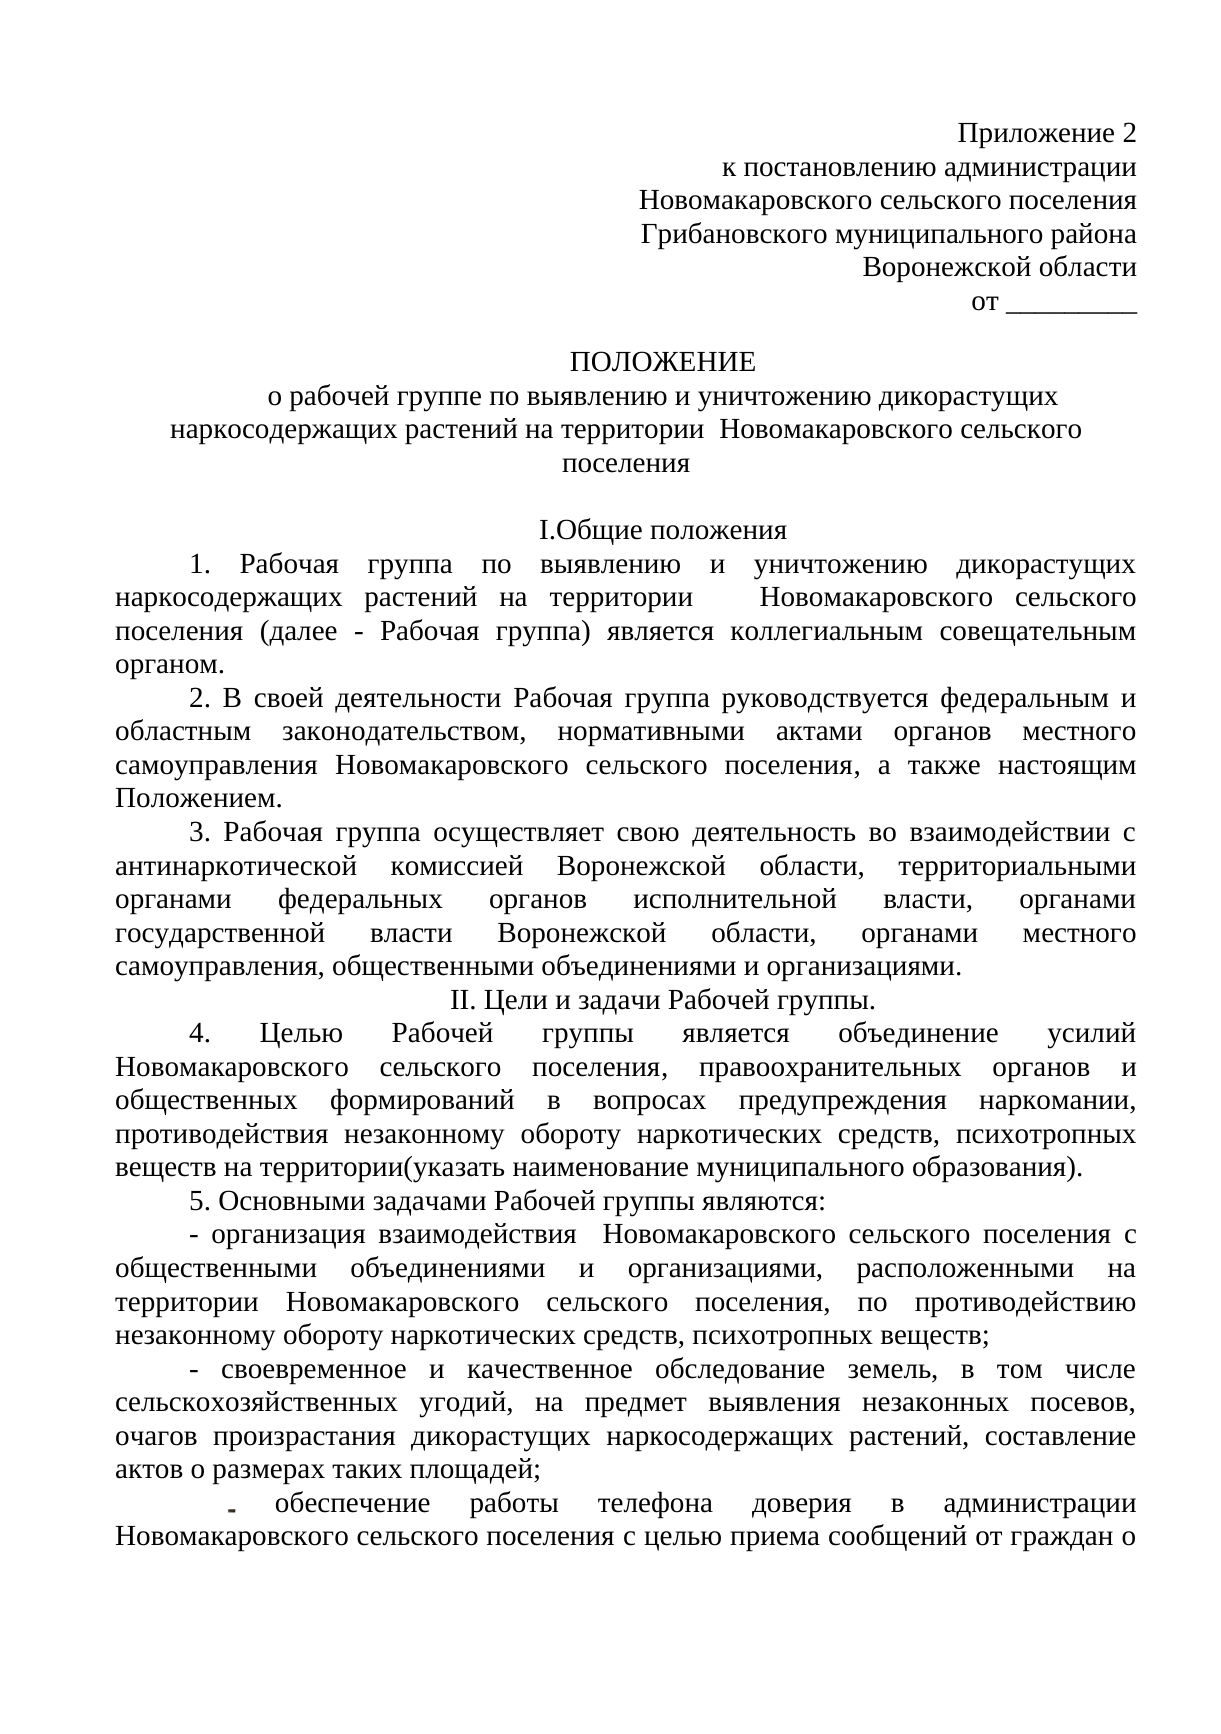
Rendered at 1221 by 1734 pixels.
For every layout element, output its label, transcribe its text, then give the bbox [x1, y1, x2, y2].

text Воронежской области [115, 249, 1137, 283]
text - своевременное и качественное обследование земель, в том числе сельскохозяйственных угодий, на предмет выявления незаконных посевов, очагов произрастания дикорастущих наркосодержащих растений, составление актов о размерах таких площадей; [115, 1351, 1137, 1485]
text I.Общие положения [115, 512, 1137, 546]
text 4. Целью Рабочей группы является объединение усилий Новомакаровского сельского поселения, правоохранительных органов и общественных формирований в вопросах предупреждения наркомании, противодействия незаконному обороту наркотических средств, психотропных веществ на территории(указать наименование муниципального образования). [115, 1015, 1137, 1183]
text от _________ [115, 283, 1137, 316]
text 1. Рабочая группа по выявлению и уничтожению дикорастущих наркосодержащих растений на территории Новомакаровского сельского поселения (далее - Рабочая группа) является коллегиальным совещательным органом. [115, 546, 1137, 680]
text Приложение 2 [115, 115, 1137, 149]
text ПОЛОЖЕНИЕ [115, 344, 1137, 378]
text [115, 1485, 1137, 1552]
text Грибановского муниципального района [115, 216, 1137, 249]
text 2. В своей деятельности Рабочая группа руководствуется федеральным и областным законодательством, нормативными актами органов местного самоуправления Новомакаровского сельского поселения, а также настоящим Положением. [115, 680, 1137, 814]
text к постановлению администрации [115, 149, 1137, 182]
text 5. Основными задачами Рабочей группы являются: [115, 1183, 1137, 1217]
text о рабочей группе по выявлению и уничтожению дикорастущих наркосодержащих растений на территории Новомакаровского сельского поселения [115, 378, 1137, 479]
text Новомакаровского сельского поселения [115, 182, 1137, 216]
text II. Цели и задачи Рабочей группы. [115, 982, 1137, 1015]
text 3. Рабочая группа осуществляет свою деятельность во взаимодействии с антинаркотической комиссией Воронежской области, территориальными органами федеральных органов исполнительной власти, органами государственной власти Воронежской области, органами местного самоуправления, общественными объединениями и организациями. [115, 814, 1137, 982]
text - организация взаимодействия Новомакаровского сельского поселения с общественными объединениями и организациями, расположенными на территории Новомакаровского сельского поселения, по противодействию незаконному обороту наркотических средств, психотропных веществ; [115, 1217, 1137, 1351]
